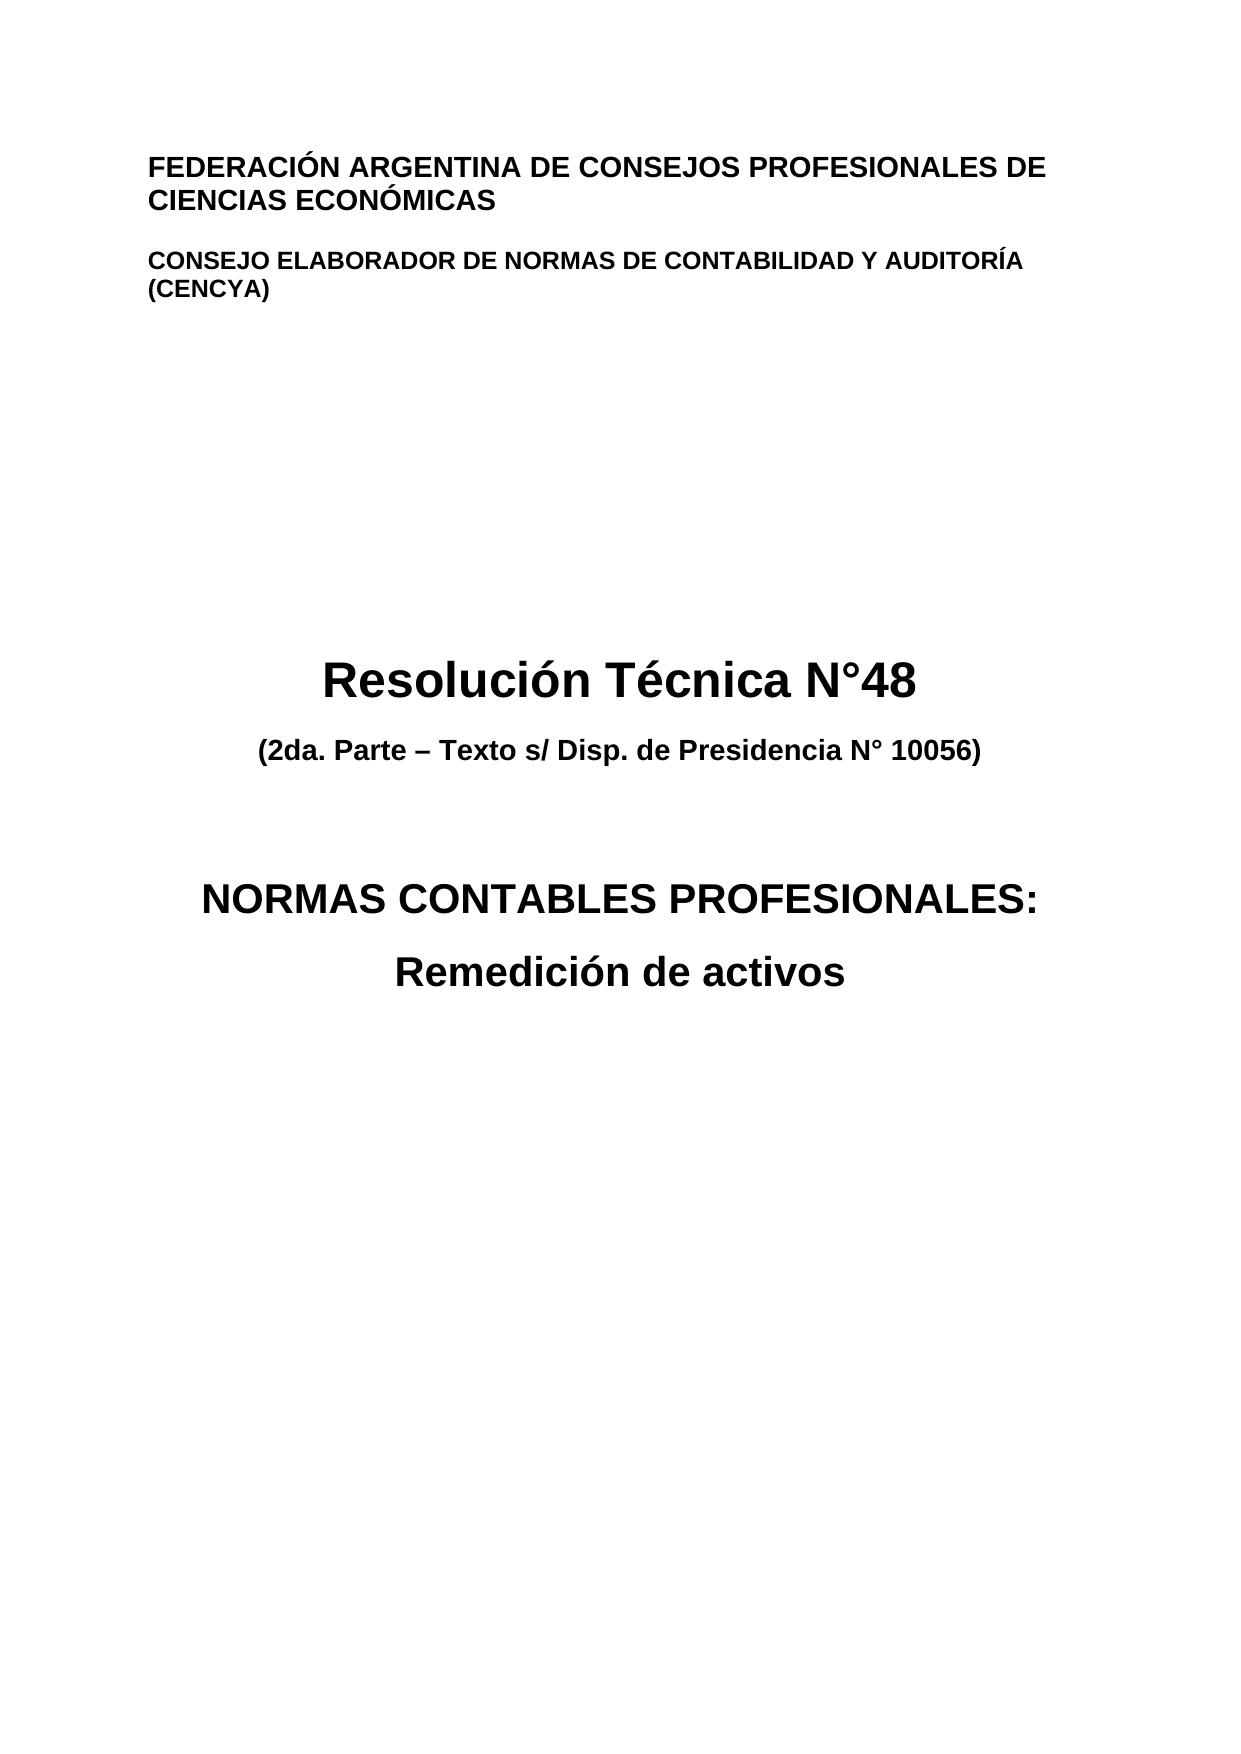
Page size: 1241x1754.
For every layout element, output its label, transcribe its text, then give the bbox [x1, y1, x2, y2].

text (2da. Parte – Texto s/ Disp. de Presidencia N° 10056) [148, 733, 1092, 767]
text CONSEJO ELABORADOR DE NORMAS DE CONTABILIDAD Y AUDITORÍA (CENCYA) [148, 246, 1092, 303]
text NORMAS CONTABLES PROFESIONALES: [148, 874, 1092, 922]
text FEDERACIÓN ARGENTINA DE CONSEJOS PROFESIONALES DE CIENCIAS ECONÓMICAS [148, 150, 1092, 217]
text Remedición de activos [148, 947, 1092, 995]
text Resolución Técnica N°48 [148, 651, 1092, 708]
